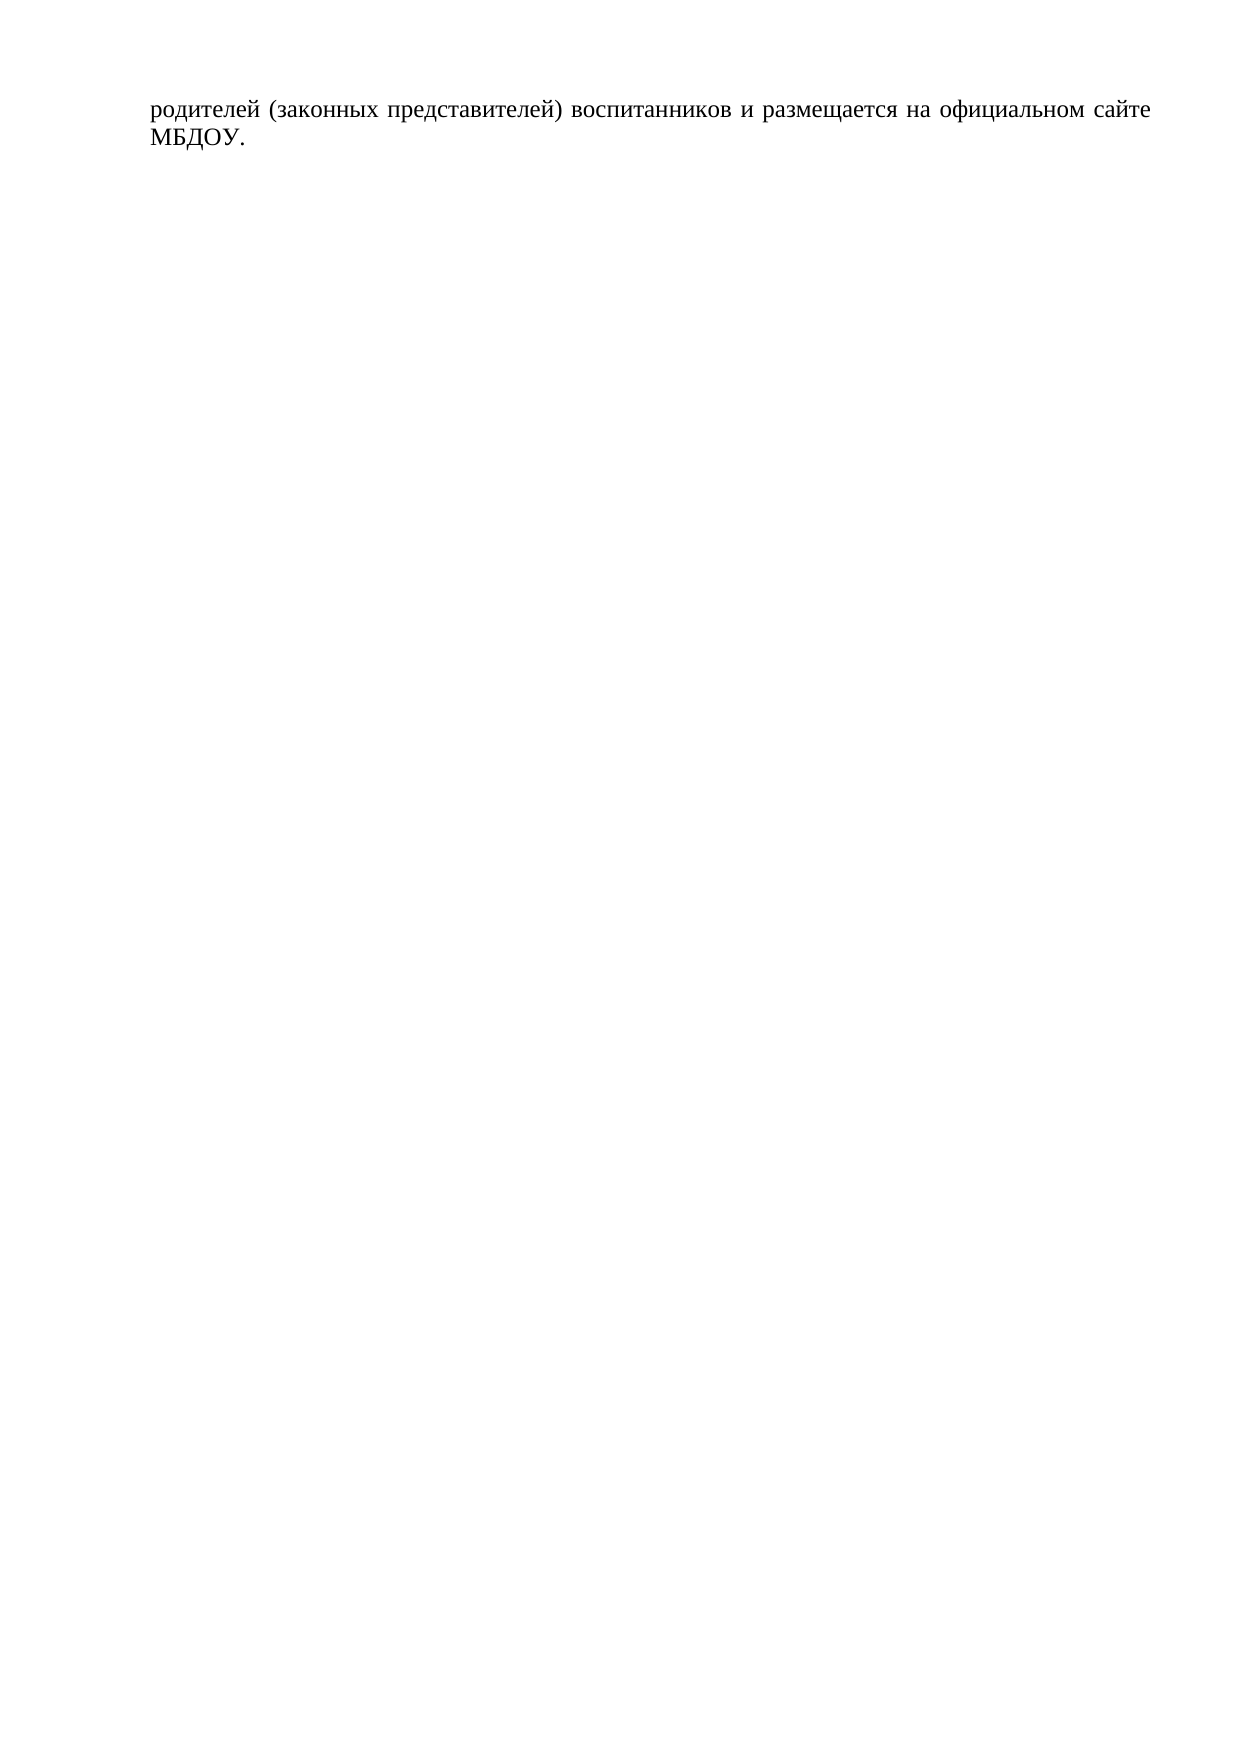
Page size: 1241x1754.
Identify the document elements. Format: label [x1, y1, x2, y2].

list [112, 94, 1152, 151]
